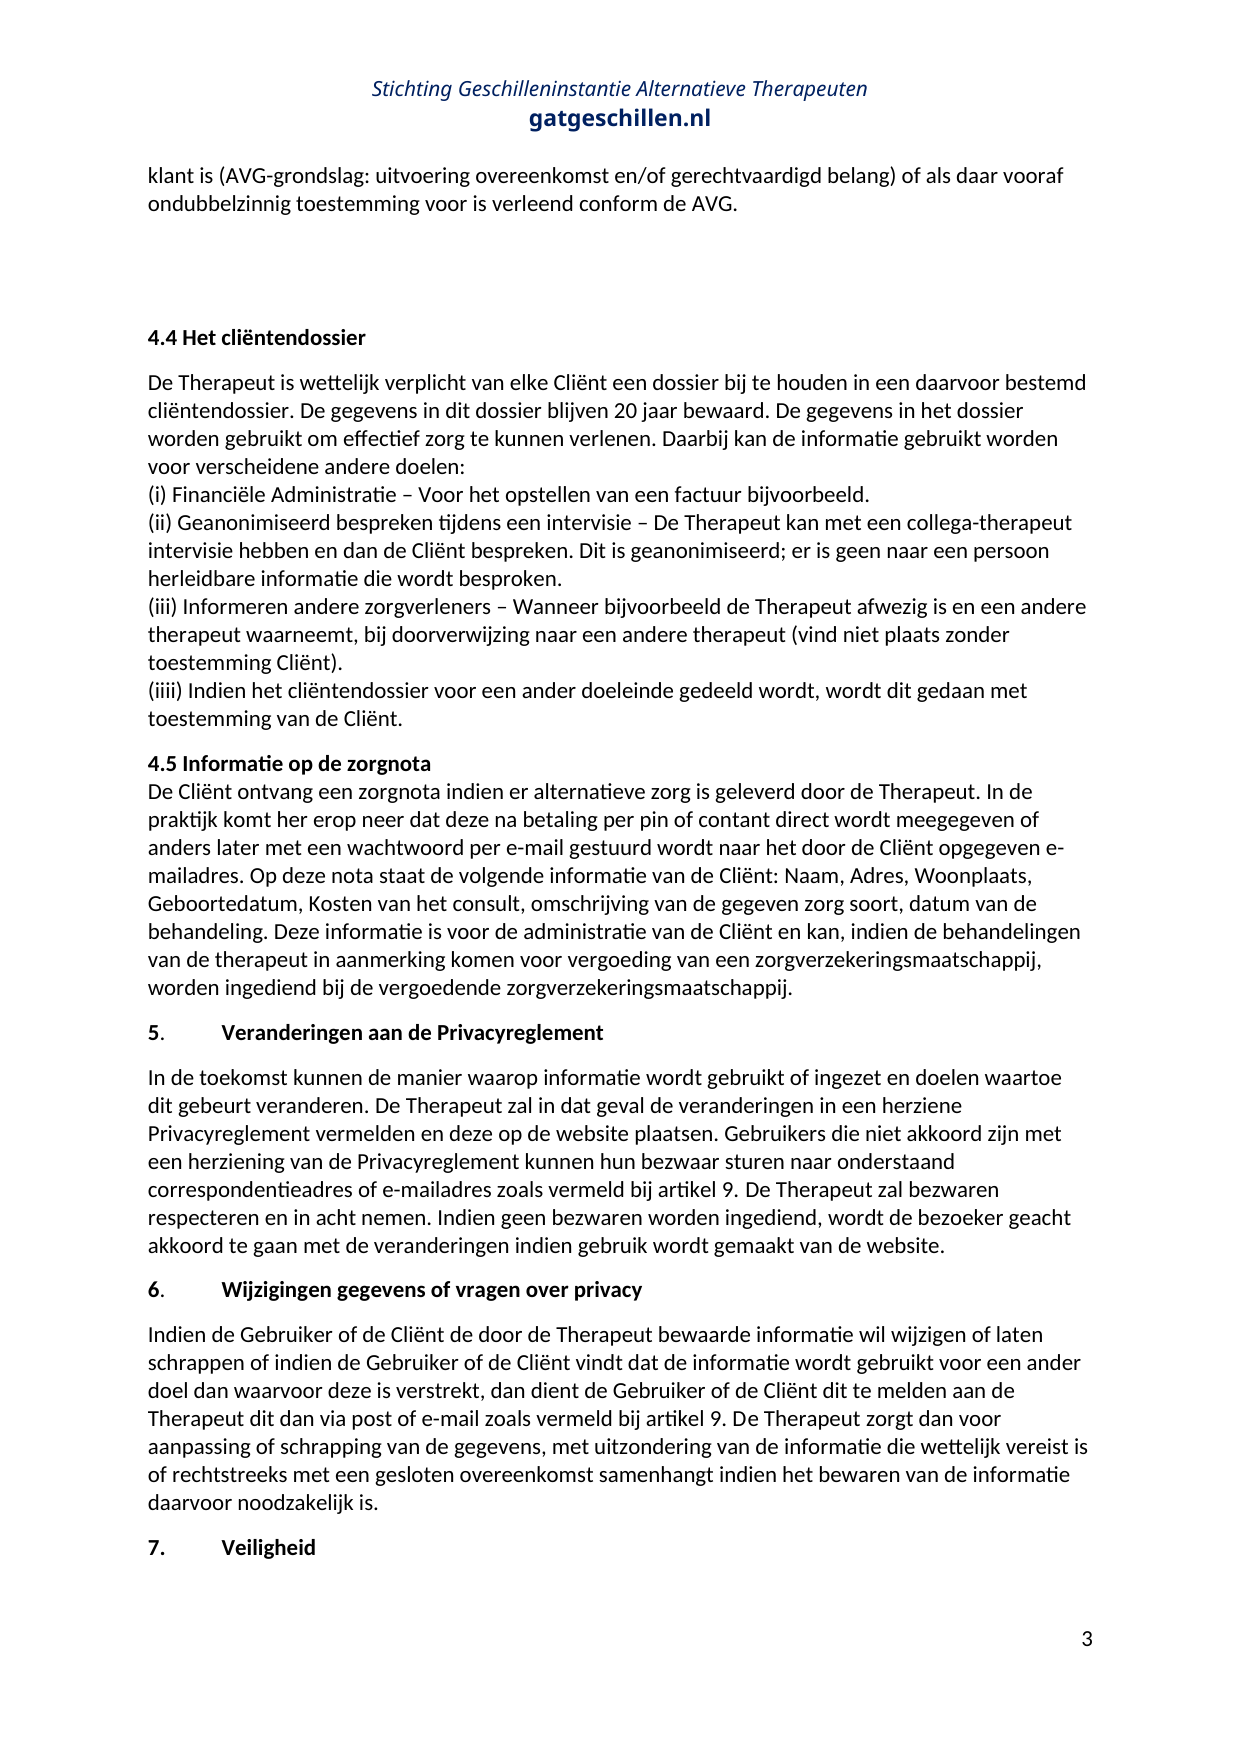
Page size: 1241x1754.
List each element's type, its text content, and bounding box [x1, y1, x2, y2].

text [148, 161, 1093, 217]
text 4.4 Het cliëntendossier [148, 323, 1093, 352]
text 5. Veranderingen aan de Privacyreglement [148, 1018, 1093, 1046]
text In de toekomst kunnen de manier waarop informatie wordt gebruikt of ingezet en doelen waartoe dit gebeurt veranderen. De Therapeut zal in dat geval de veranderingen in een herziene Privacyreglement vermelden en deze op de website plaatsen. Gebruikers die niet akkoord zijn met een herziening van de Privacyreglement kunnen hun bezwaar sturen naar onderstaand correspondentieadres of e-mailadres zoals vermeld bij artikel 9. De Therapeut zal bezwaren respecteren en in acht nemen. Indien geen bezwaren worden ingediend, wordt de bezoeker geacht akkoord te gaan met de veranderingen indien gebruik wordt gemaakt van de website. [148, 1063, 1093, 1259]
text De Therapeut is wettelijk verplicht van elke Cliënt een dossier bij te houden in een daarvoor bestemd cliëntendossier. De gegevens in dit dossier blijven 20 jaar bewaard. De gegevens in het dossier worden gebruikt om effectief zorg te kunnen verlenen. Daarbij kan de informatie gebruikt worden voor verscheidene andere doelen: (i) Financiële Administratie – Voor het opstellen van een factuur bijvoorbeeld. (ii) Geanonimiseerd bespreken tijdens een intervisie – De Therapeut kan met een collega-therapeut intervisie hebben en dan de Cliënt bespreken. Dit is geanonimiseerd; er is geen naar een persoon herleidbare informatie die wordt besproken. (iii) Informeren andere zorgverleners – Wanneer bijvoorbeeld de Therapeut afwezig is en een andere therapeut waarneemt, bij doorverwijzing naar een andere therapeut (vind niet plaats zonder toestemming Cliënt). (iiii) Indien het cliëntendossier voor een ander doeleinde gedeeld wordt, wordt dit gedaan met toestemming van de Cliënt. [148, 368, 1093, 732]
text 4.5 Informatie op de zorgnota De Cliënt ontvang een zorgnota indien er alternatieve zorg is geleverd door de Therapeut. In de praktijk komt her erop neer dat deze na betaling per pin of contant direct wordt meegegeven of anders later met een wachtwoord per e-mail gestuurd wordt naar het door de Cliënt opgegeven e-mailadres. Op deze nota staat de volgende informatie van de Cliënt: Naam, Adres, Woonplaats, Geboortedatum, Kosten van het consult, omschrijving van de gegeven zorg soort, datum van de behandeling. Deze informatie is voor de administratie van de Cliënt en kan, indien de behandelingen van de therapeut in aanmerking komen voor vergoeding van een zorgverzekeringsmaatschappij, worden ingediend bij de vergoedende zorgverzekeringsmaatschappij. [148, 749, 1093, 1001]
text 7. Veiligheid [148, 1533, 1093, 1561]
text Indien de Gebruiker of de Cliënt de door de Therapeut bewaarde informatie wil wijzigen of laten schrappen of indien de Gebruiker of de Cliënt vindt dat de informatie wordt gebruikt voor een ander doel dan waarvoor deze is verstrekt, dan dient de Gebruiker of de Cliënt dit te melden aan de Therapeut dit dan via post of e-mail zoals vermeld bij artikel 9. De Therapeut zorgt dan voor aanpassing of schrapping van de gegevens, met uitzondering van de informatie die wettelijk vereist is of rechtstreeks met een gesloten overeenkomst samenhangt indien het bewaren van de informatie daarvoor noodzakelijk is. [148, 1320, 1093, 1516]
text 6. Wijzigingen gegevens of vragen over privacy [148, 1276, 1093, 1303]
